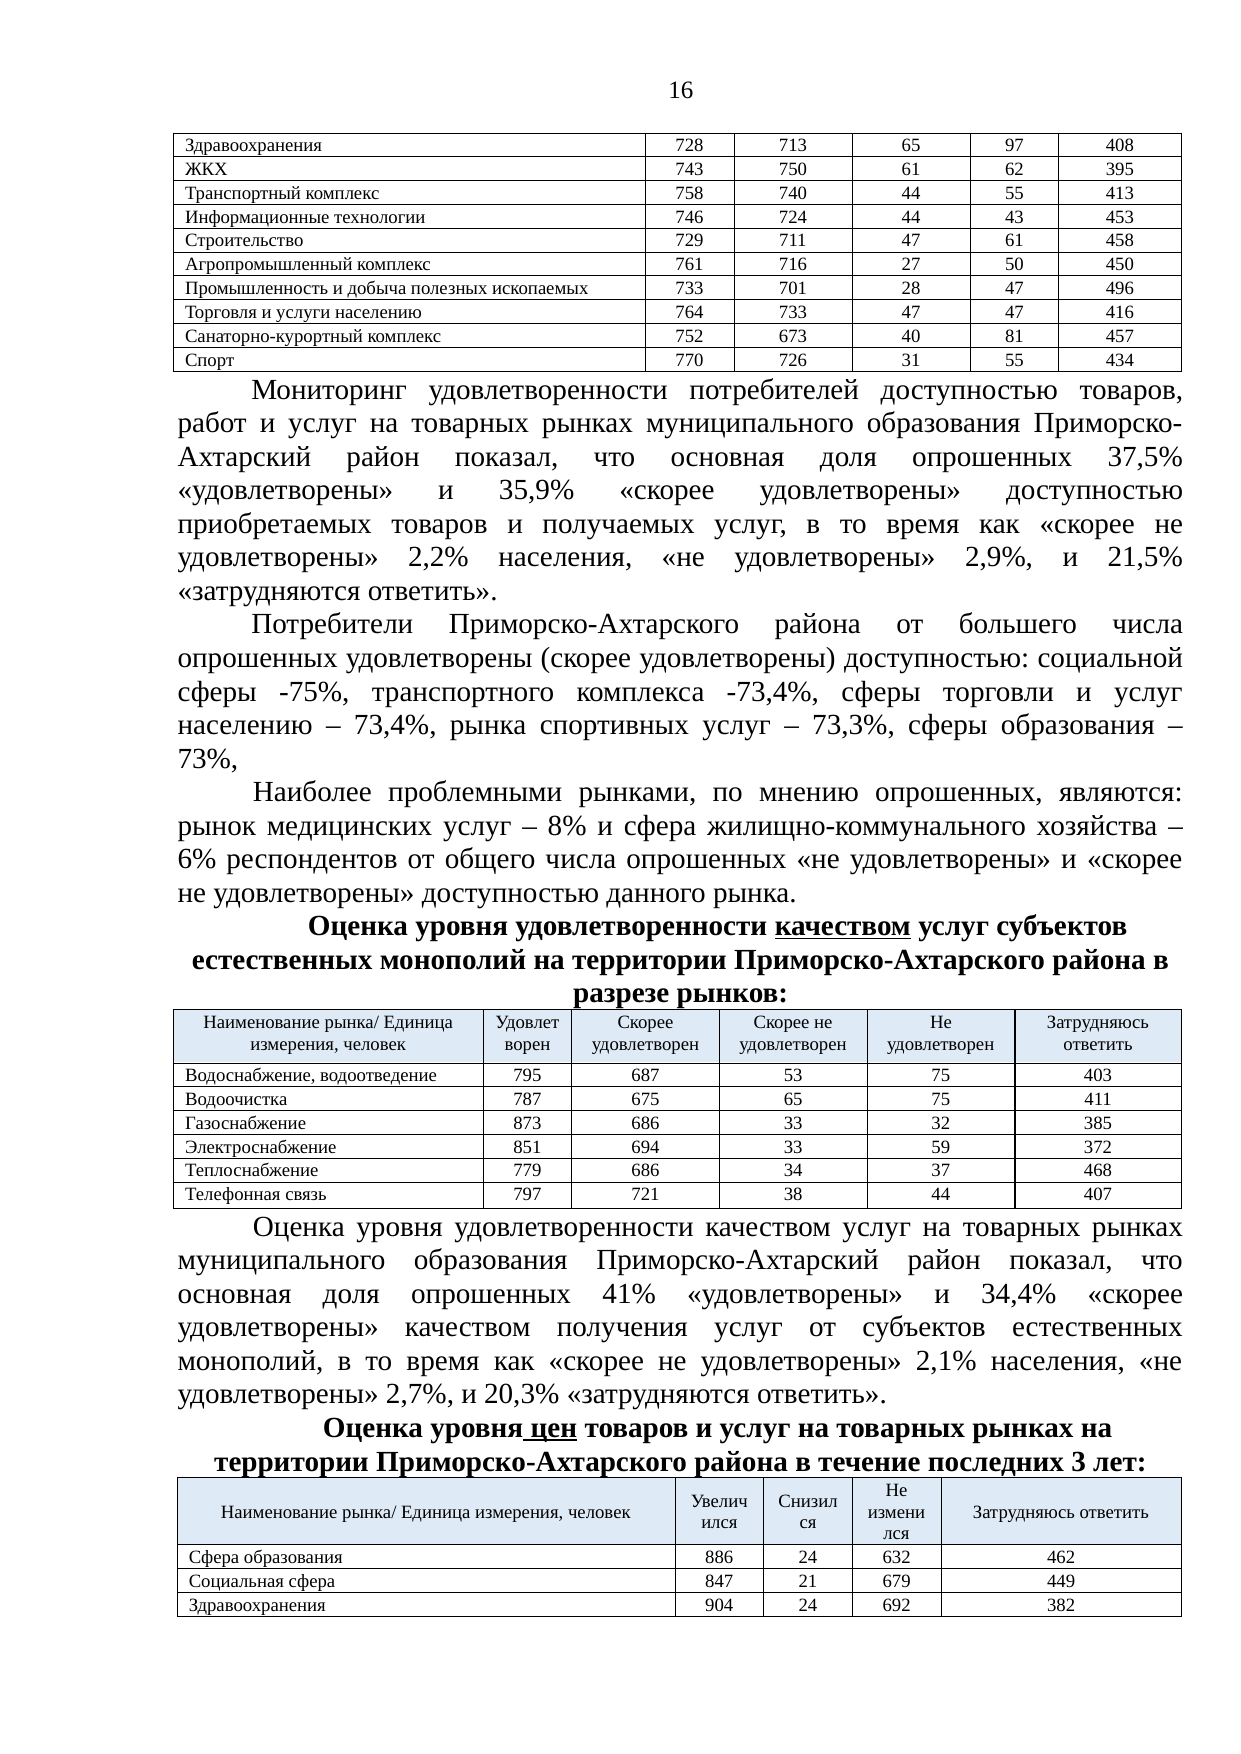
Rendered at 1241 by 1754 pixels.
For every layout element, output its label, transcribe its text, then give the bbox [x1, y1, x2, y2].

table_cell 33 [720, 1135, 867, 1158]
table_cell 382 [942, 1593, 1181, 1616]
table_cell 34 [720, 1159, 867, 1182]
table_cell Телефонная связь [174, 1183, 483, 1208]
table_cell 686 [572, 1159, 719, 1182]
table_header Удовлет ворен [484, 1010, 571, 1062]
table_cell 673 [735, 324, 852, 347]
table_cell 59 [868, 1135, 1014, 1158]
table_cell 33 [720, 1111, 867, 1134]
table_cell 716 [735, 253, 852, 275]
table_cell 724 [735, 205, 852, 228]
table_cell 761 [646, 253, 734, 275]
table_cell 458 [1059, 229, 1181, 252]
table_cell 729 [646, 229, 734, 252]
table_cell 904 [676, 1593, 763, 1616]
text Оценка уровня цен товаров и услуг на товарных рынках на территории Приморско-Ахтарского района в течение последних 3 лет: [177, 1410, 1184, 1477]
table_cell 675 [572, 1087, 719, 1110]
table_header Наименование рынка/ Единица измерения, человек [178, 1478, 675, 1544]
table_header Затрудняюсь ответить [1016, 1010, 1181, 1062]
table_header Затрудняюсь ответить [942, 1478, 1181, 1544]
table_header Наименование рынка/ Единица измерения, человек [174, 1010, 483, 1062]
table_cell 395 [1059, 157, 1181, 180]
table_cell Спорт [174, 348, 645, 371]
table_cell 65 [720, 1087, 867, 1110]
table_cell Информационные технологии [174, 205, 645, 228]
table_cell 713 [735, 134, 852, 156]
table_header Не измени лся [853, 1478, 941, 1544]
table_cell 81 [971, 324, 1058, 347]
table_cell Социальная сфера [178, 1569, 675, 1592]
table_cell Промышленность и добыча полезных ископаемых [174, 276, 645, 299]
table_cell Здравоохранения [174, 134, 645, 156]
table_header Скорее удовлетворен [572, 1010, 719, 1062]
table_cell 851 [484, 1135, 571, 1158]
table_cell 47 [853, 229, 970, 252]
table_cell Газоснабжение [174, 1111, 483, 1134]
table_cell 686 [572, 1111, 719, 1134]
table_cell 44 [853, 205, 970, 228]
table_cell 27 [853, 253, 970, 275]
table_header Снизил ся [764, 1478, 852, 1544]
table_cell 453 [1059, 205, 1181, 228]
table_cell 62 [971, 157, 1058, 180]
table_cell 750 [735, 157, 852, 180]
table_cell 50 [971, 253, 1058, 275]
table_cell 764 [646, 300, 734, 323]
table_cell 43 [971, 205, 1058, 228]
table_cell 28 [853, 276, 970, 299]
table_cell 847 [676, 1569, 763, 1592]
table_cell 711 [735, 229, 852, 252]
table_cell 787 [484, 1087, 571, 1110]
table_cell 408 [1059, 134, 1181, 156]
table_cell 886 [676, 1545, 763, 1568]
table_cell 779 [484, 1159, 571, 1182]
table_cell 21 [764, 1569, 852, 1592]
table_cell Здравоохранения [178, 1593, 675, 1616]
table_cell 434 [1059, 348, 1181, 371]
table_cell 726 [735, 348, 852, 371]
table_cell 721 [572, 1183, 719, 1208]
text Мониторинг удовлетворенности потребителей доступностью товаров, работ и услуг на товарных рынках муниципального образования Приморско-Ахтарский район показал, что основная доля опрошенных 37,5% «удовлетворены» и 35,9% «скорее удовлетворены» доступностью приобретаемых товаров и получаемых услуг, в то время как «скорее не удовлетворены» 2,2% населения, «не удовлетворены» 2,9%, и 21,5% «затрудняются ответить». [177, 372, 1184, 607]
table_cell 24 [764, 1593, 852, 1616]
table_cell 61 [853, 157, 970, 180]
table_cell 403 [1016, 1064, 1181, 1086]
table_cell 37 [868, 1159, 1014, 1182]
table_cell 75 [868, 1087, 1014, 1110]
table_cell 97 [971, 134, 1058, 156]
table_cell Строительство [174, 229, 645, 252]
table_cell 372 [1016, 1135, 1181, 1158]
table_cell 743 [646, 157, 734, 180]
table_cell 47 [971, 300, 1058, 323]
table_cell 746 [646, 205, 734, 228]
text Наиболее проблемными рынками, по мнению опрошенных, являются: рынок медицинских услуг – 8% и сфера жилищно-коммунального хозяйства – 6% респондентов от общего числа опрошенных «не удовлетворены» и «скорее не удовлетворены» доступностью данного рынка. [177, 774, 1184, 908]
table_cell 32 [868, 1111, 1014, 1134]
table_cell 496 [1059, 276, 1181, 299]
table_cell 733 [735, 300, 852, 323]
table_cell 44 [853, 181, 970, 204]
table_cell 468 [1016, 1159, 1181, 1182]
table_cell 31 [853, 348, 970, 371]
table_cell 457 [1059, 324, 1181, 347]
text Потребители Приморско-Ахтарского района от большего числа опрошенных удовлетворены (скорее удовлетворены) доступностью: социальной сферы -75%, транспортного комплекса -73,4%, сферы торговли и услуг населению – 73,4%, рынка спортивных услуг – 73,3%, сферы образования – 73%, [177, 607, 1184, 774]
table_cell Сфера образования [178, 1545, 675, 1568]
text Оценка уровня удовлетворенности качеством услуг субъектов естественных монополий на территории Приморско-Ахтарского района в разрезе рынков: [177, 908, 1184, 1009]
table_cell 53 [720, 1064, 867, 1086]
table_cell 55 [971, 181, 1058, 204]
table_cell 75 [868, 1064, 1014, 1086]
table_cell 740 [735, 181, 852, 204]
table_cell 47 [853, 300, 970, 323]
table_cell 55 [971, 348, 1058, 371]
table_cell ЖКХ [174, 157, 645, 180]
table_cell 413 [1059, 181, 1181, 204]
table_cell 728 [646, 134, 734, 156]
table_cell 65 [853, 134, 970, 156]
table_cell 687 [572, 1064, 719, 1086]
table_cell 701 [735, 276, 852, 299]
table_cell Водоочистка [174, 1087, 483, 1110]
table_cell 752 [646, 324, 734, 347]
table_cell 770 [646, 348, 734, 371]
table_cell 733 [646, 276, 734, 299]
table_cell 24 [764, 1545, 852, 1568]
table_header Скорее не удовлетворен [720, 1010, 867, 1062]
table_header Увелич ился [676, 1478, 763, 1544]
table_cell 411 [1016, 1087, 1181, 1110]
table_cell 47 [971, 276, 1058, 299]
table_cell 407 [1016, 1183, 1181, 1208]
table_cell 679 [853, 1569, 941, 1592]
table_cell Теплоснабжение [174, 1159, 483, 1182]
table_cell Транспортный комплекс [174, 181, 645, 204]
table_cell 758 [646, 181, 734, 204]
table_cell 450 [1059, 253, 1181, 275]
table_cell 873 [484, 1111, 571, 1134]
table_header Не удовлетворен [868, 1010, 1014, 1062]
table_cell 692 [853, 1593, 941, 1616]
table_cell 38 [720, 1183, 867, 1208]
text Оценка уровня удовлетворенности качеством услуг на товарных рынках муниципального образования Приморско-Ахтарский район показал, что основная доля опрошенных 41% «удовлетворены» и 34,4% «скорее удовлетворены» качеством получения услуг от субъектов естественных монополий, в то время как «скорее не удовлетворены» 2,1% населения, «не удовлетворены» 2,7%, и 20,3% «затрудняются ответить». [177, 1209, 1184, 1410]
table_cell 416 [1059, 300, 1181, 323]
table_cell 795 [484, 1064, 571, 1086]
table_cell 385 [1016, 1111, 1181, 1134]
table_cell 462 [942, 1545, 1181, 1568]
table_cell 797 [484, 1183, 571, 1208]
table_cell Санаторно-курортный комплекс [174, 324, 645, 347]
table_cell 61 [971, 229, 1058, 252]
table_cell 44 [868, 1183, 1014, 1208]
table_cell 632 [853, 1545, 941, 1568]
table_cell Водоснабжение, водоотведение [174, 1064, 483, 1086]
table_cell 40 [853, 324, 970, 347]
table_cell Электроснабжение [174, 1135, 483, 1158]
table_cell Агропромышленный комплекс [174, 253, 645, 275]
table_cell 449 [942, 1569, 1181, 1592]
table_cell 694 [572, 1135, 719, 1158]
table_cell Торговля и услуги населению [174, 300, 645, 323]
